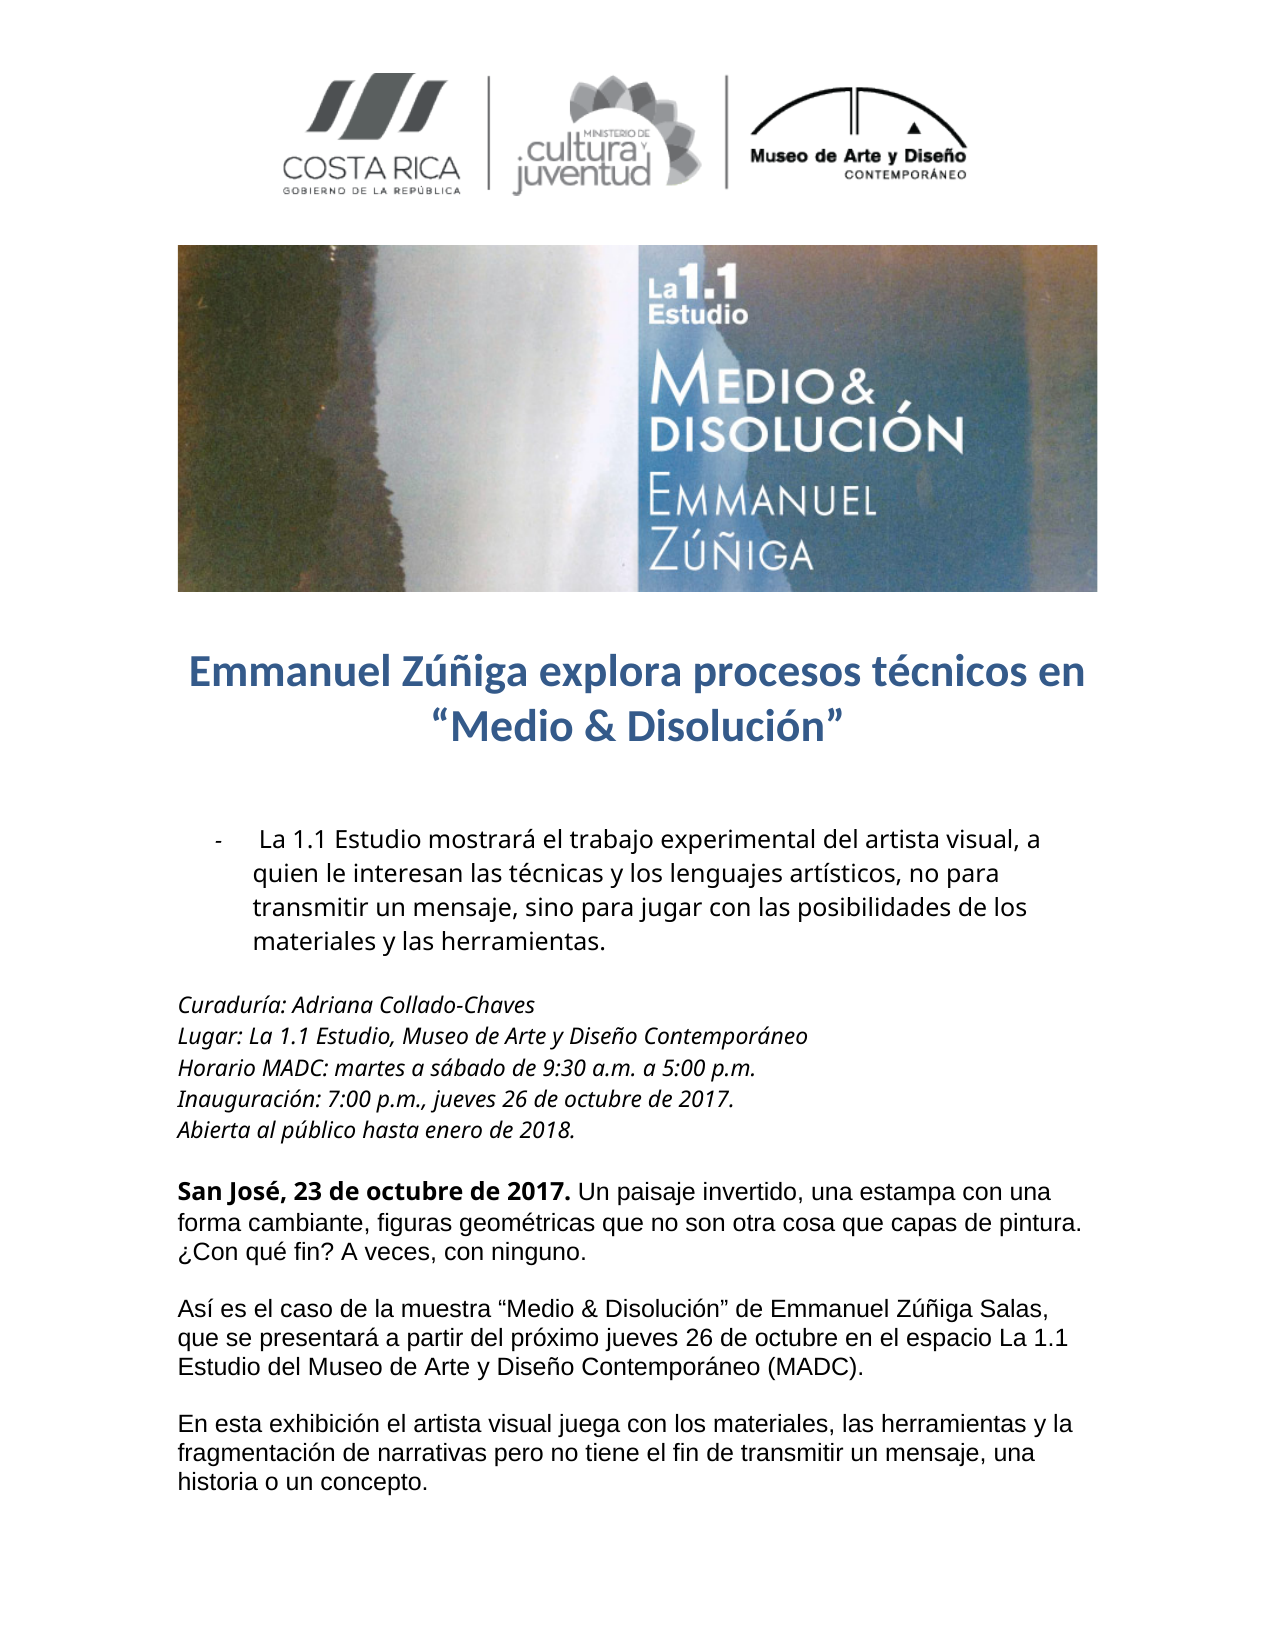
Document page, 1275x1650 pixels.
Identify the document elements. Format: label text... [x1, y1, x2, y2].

text Así es el caso de la muestra “Medio & Disolución” de Emmanuel Zúñiga Salas, que se presentará a partir del próximo jueves 26 de octubre en el espacio La 1.1 Estudio del Museo de Arte y Diseño Contemporáneo (MADC). [177, 1294, 1098, 1381]
text Inauguración: 7:00 p.m., jueves 26 de octubre de 2017. [177, 1083, 1098, 1114]
text Lugar: La 1.1 Estudio, Museo de Arte y Diseño Contemporáneo [177, 1020, 1098, 1051]
picture [283, 73, 992, 196]
text Abierta al público hasta enero de 2018. [177, 1114, 1098, 1145]
text San José, 23 de octubre de 2017. Un paisaje invertido, una estampa con una forma cambiante, figuras geométricas que no son otra cosa que capas de pintura. ¿Con qué fin? A veces, con ninguno. [177, 1174, 1098, 1266]
text Horario MADC: martes a sábado de 9:30 a.m. a 5:00 p.m. [177, 1051, 1098, 1083]
list La 1.1 Estudio mostrará el trabajo experimental del artista visual, a quien le interesan las técnicas y los lenguajes artísticos, no para transmitir un mensaje, sino para jugar con las posibilidades de los materiales y las herramientas. [215, 821, 1098, 958]
text Curaduría: Adriana Collado-Chaves [177, 989, 1098, 1020]
subtitle Emmanuel Zúñiga explora procesos técnicos en “Medio & Disolución” [177, 641, 1098, 753]
picture [177, 245, 1098, 592]
text En esta exhibición el artista visual juega con los materiales, las herramientas y la fragmentación de narrativas pero no tiene el fin de transmitir un mensaje, una historia o un concepto. [177, 1409, 1098, 1496]
